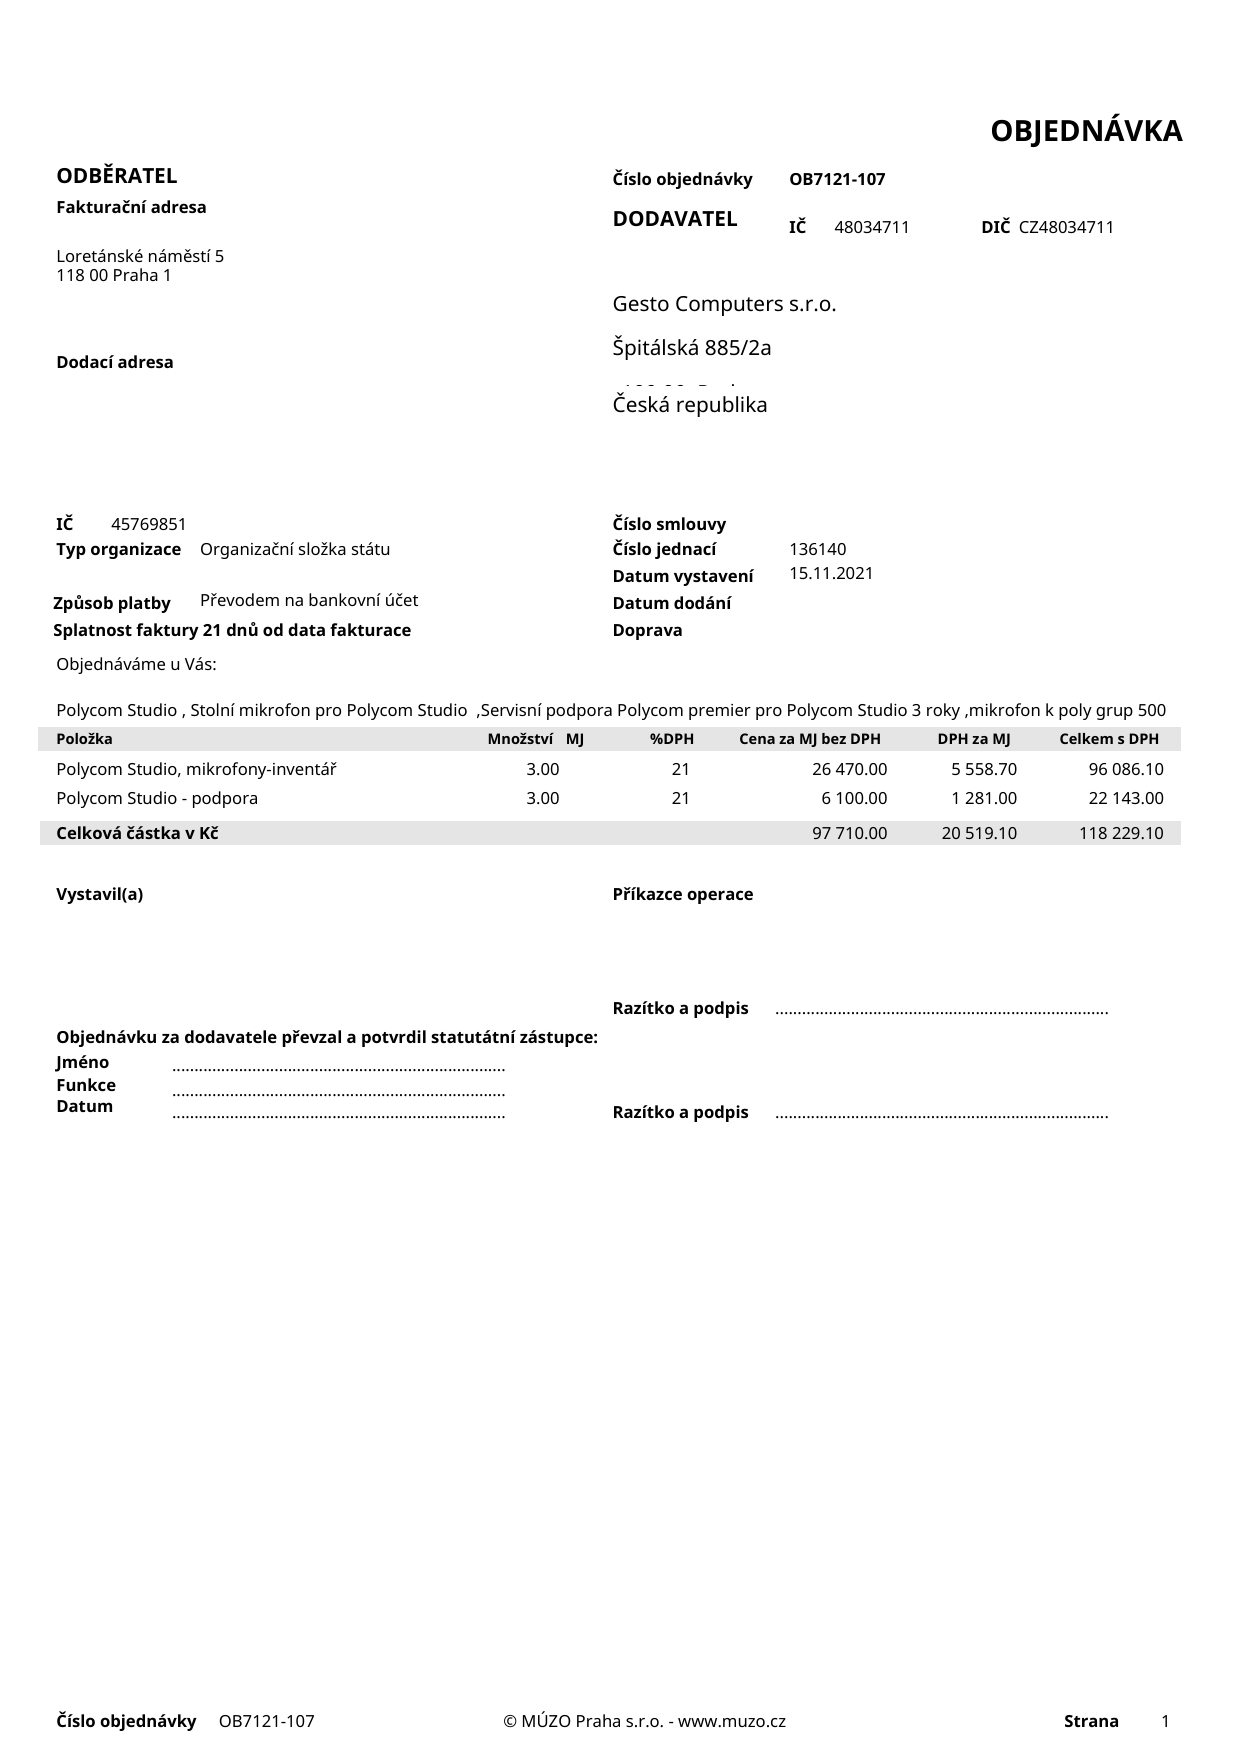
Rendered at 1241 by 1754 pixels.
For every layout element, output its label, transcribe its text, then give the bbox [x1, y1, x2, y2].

text Vystavil(a) Příkazce operace [25, 885, 1215, 904]
text Typ organizace Organizační složka státu Číslo jednací 136140 [25, 541, 1215, 559]
text Datum vystavení 15.11.2021 [25, 568, 1215, 586]
text Loretánské náměstí 5 [25, 248, 1215, 267]
text Jméno ........................................................................... [25, 1054, 1215, 1073]
text IČ 45769851 Číslo smlouvy [25, 516, 1215, 534]
text Celková částka v Kč 97 710.00 20 519.10 118 229.10 [25, 825, 1215, 843]
text Datum ........................................................................... Razítko a podpis ........................................................................... [25, 1104, 1215, 1123]
text Gesto Computers s.r.o. [25, 292, 1215, 317]
text Polycom Studio , Stolní mikrofon pro Polycom Studio ,Servisní podpora Polycom premier pro Polycom Studio 3 roky ,mikrofon k poly grup 500 [25, 702, 1215, 721]
text OBJEDNÁVKA [25, 114, 1215, 148]
text ODBĚRATEL Číslo objednávky OB7121-107 [25, 171, 1215, 189]
text Způsob platby Převodem na bankovní účet Datum dodání [25, 595, 1215, 613]
text Funkce ........................................................................... [25, 1077, 1215, 1096]
text Razítko a podpis ........................................................................... [25, 1000, 1215, 1018]
text Polycom Studio, mikrofony-inventář 3.00 21 26 470.00 5 558.70 96 086.10 [25, 760, 1215, 779]
text Splatnost faktury 21 dnů od data fakturace Doprava [25, 622, 1215, 641]
text 118 00 Praha 1 [25, 267, 1215, 285]
text Česká republika [25, 393, 1215, 418]
text Dodací adresa Špitálská 885/2a [25, 353, 1215, 372]
text Polycom Studio - podpora 3.00 21 6 100.00 1 281.00 22 143.00 [25, 789, 1215, 808]
text Položka Množství MJ %DPH Cena za MJ bez DPH DPH za MJ Celkem s DPH [25, 731, 1215, 748]
text Objednávku za dodavatele převzal a potvrdil statutátní zástupce: [25, 1029, 1215, 1048]
text Objednáváme u Vás: [25, 655, 1215, 674]
text Fakturační adresa DODAVATEL IČ 48034711 DIČ CZ48034711 [25, 219, 1215, 237]
